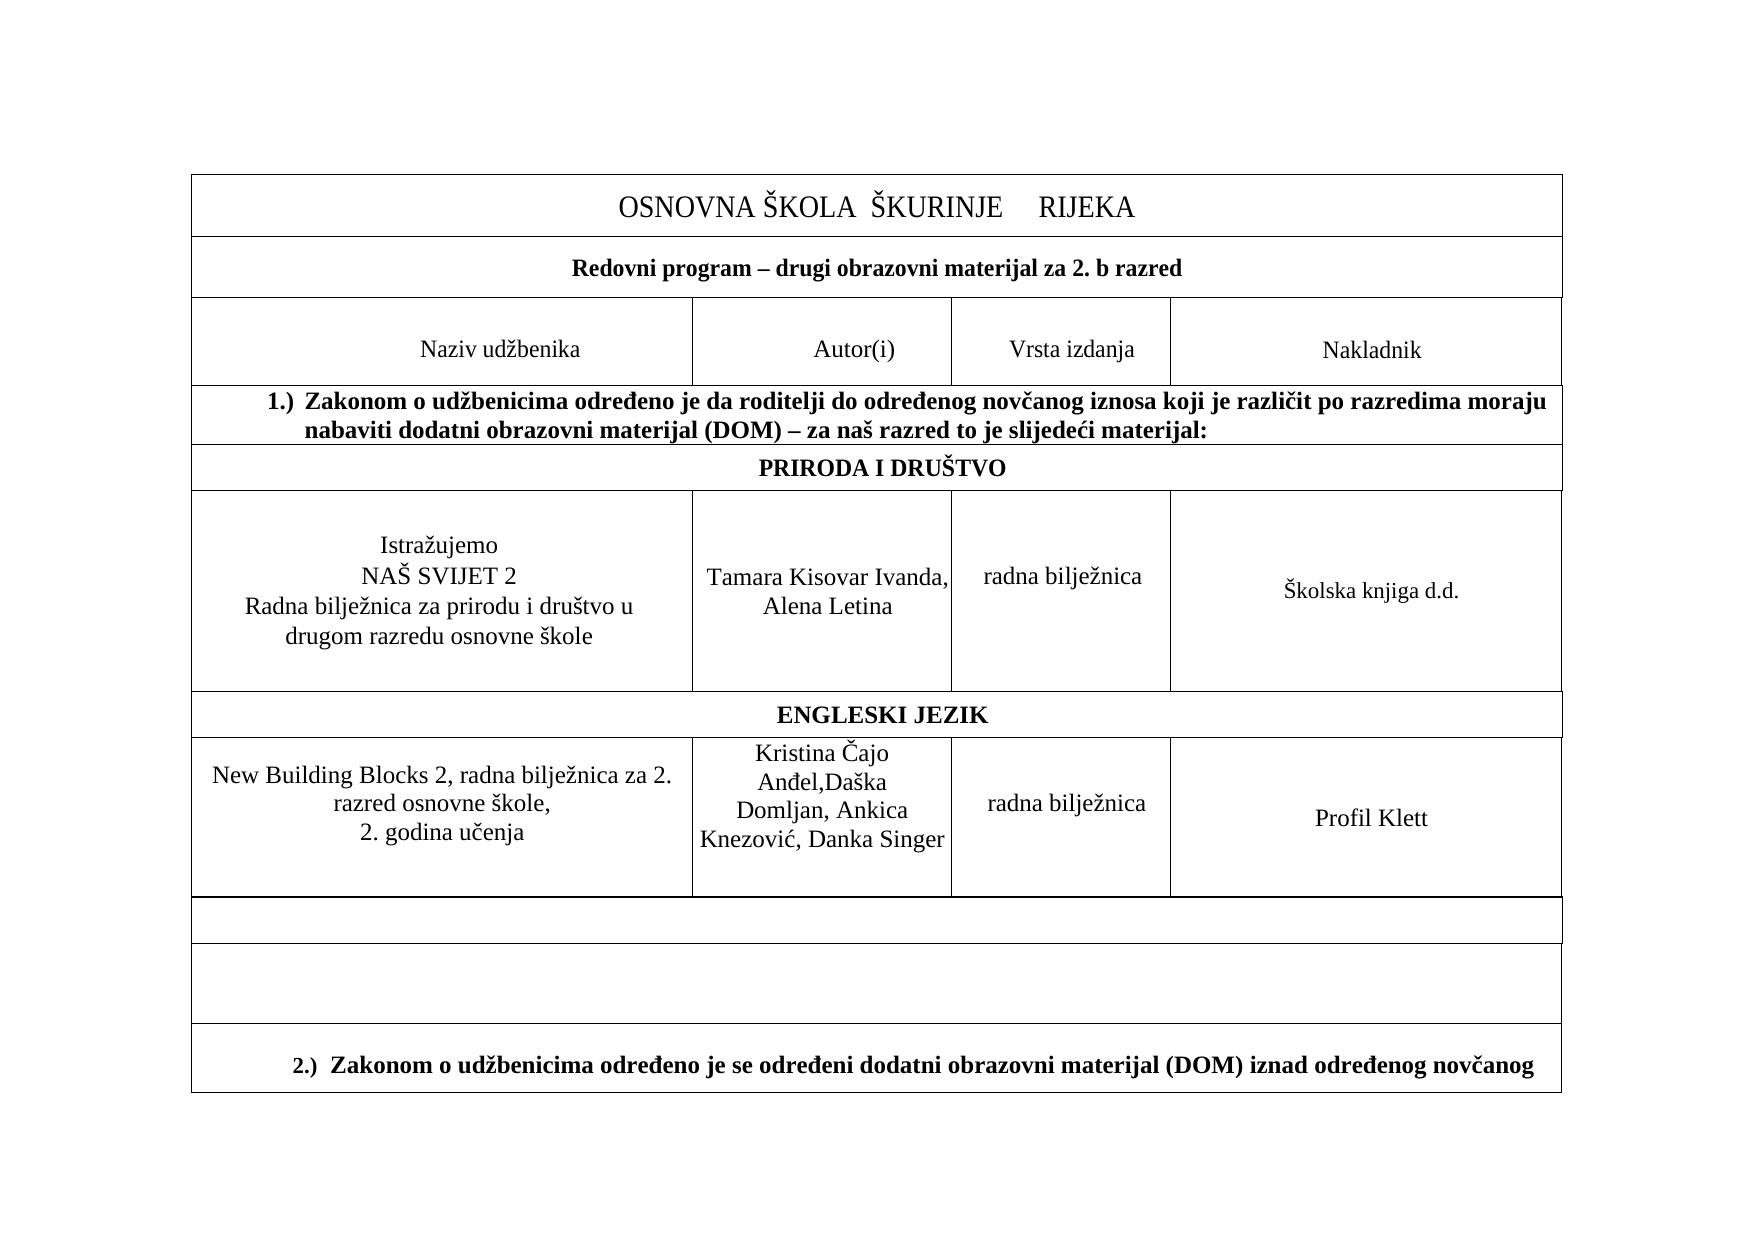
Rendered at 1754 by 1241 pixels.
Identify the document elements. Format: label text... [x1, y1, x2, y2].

table_cell Profil Klett [1171, 738, 1561, 896]
table_header OSNOVNA ŠKOLA ŠKURINJE RIJEKA [192, 175, 1562, 236]
table_cell [192, 898, 1562, 943]
table_cell ENGLESKI JEZIK [192, 692, 1562, 737]
table_cell Tamara Kisovar Ivanda, Alena Letina [693, 491, 951, 691]
table_cell Redovni program – drugi obrazovni materijal za 2. b razred [192, 237, 1562, 297]
table_cell radna bilježnica [952, 738, 1170, 896]
table_cell [192, 944, 1561, 1023]
table_cell Kristina Čajo Anđel,Daška Domljan, Ankica Knezović, Danka Singer [693, 738, 951, 896]
table_cell New Building Blocks 2, radna bilježnica za 2. razred osnovne škole, 2. godina učenja [192, 738, 692, 896]
table_cell Vrsta izdanja [952, 298, 1170, 384]
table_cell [192, 1024, 1561, 1092]
table_cell Školska knjiga d.d. [1171, 491, 1561, 691]
table_cell Istražujemo NAŠ SVIJET 2 Radna bilježnica za prirodu i društvo u drugom razredu osnovne škole [192, 491, 692, 691]
table_cell Zakonom o udžbenicima određeno je da roditelji do određenog novčanog iznosa koji je različit po razredima moraju nabaviti dodatni obrazovni materijal (DOM) – za naš razred to je slijedeći materijal: [192, 386, 1562, 443]
table_cell Naziv udžbenika [192, 298, 692, 384]
table_cell Nakladnik [1171, 298, 1561, 384]
table_cell PRIRODA I DRUŠTVO [192, 445, 1562, 490]
table_cell radna bilježnica [952, 491, 1170, 691]
table_cell Autor(i) [693, 298, 951, 384]
